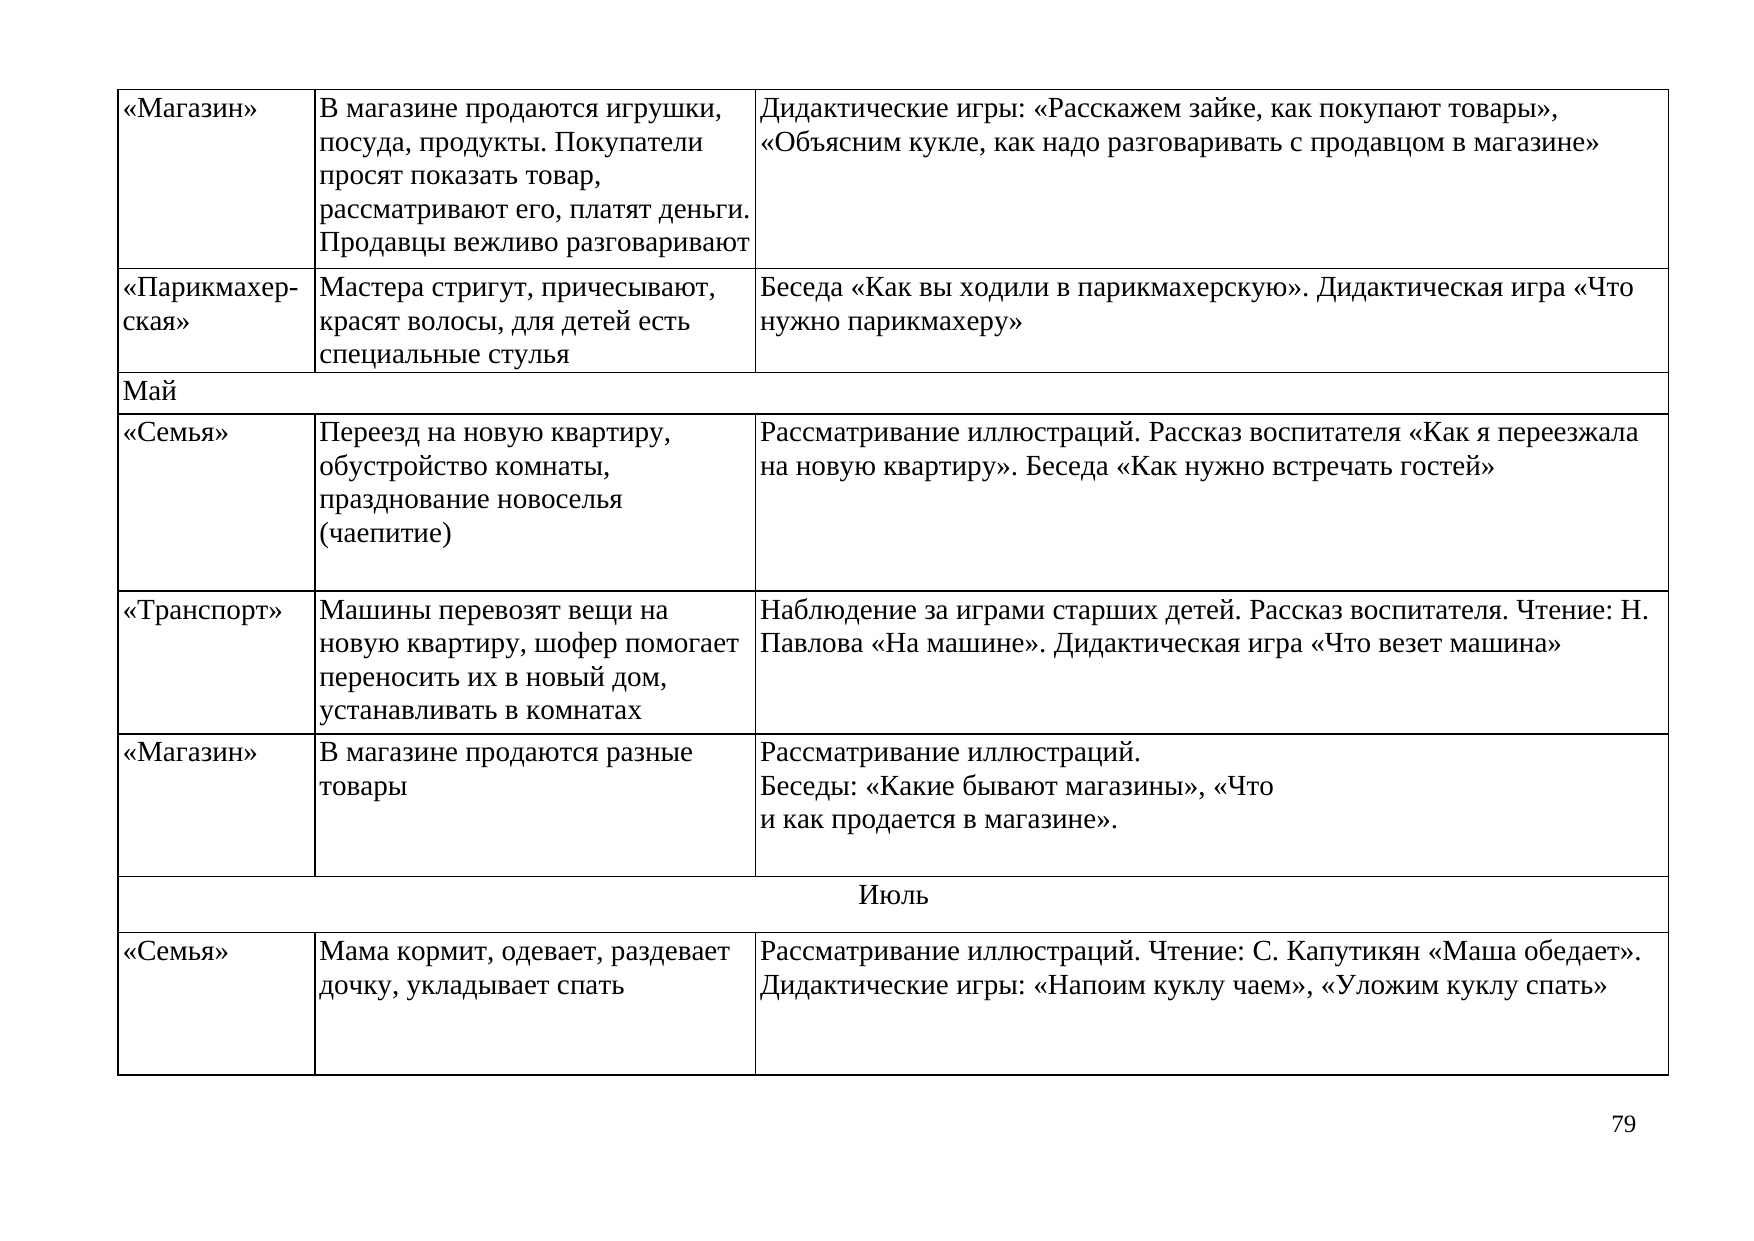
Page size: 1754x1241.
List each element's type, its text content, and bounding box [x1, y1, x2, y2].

table_cell «Парикмахерская» [119, 269, 314, 371]
table_cell Мастера стригут, причесывают, красят волосы, для детей есть специальные стулья [316, 269, 755, 371]
table_cell «Транспорт» [119, 592, 314, 733]
table_cell Мама кормит, одевает, раздевает дочку, укладывает спать [316, 933, 755, 1074]
table_cell Машины перевозят вещи на новую квартиру, шофер помогает переносить их в новый дом, устанавливать в комнатах [316, 592, 755, 733]
table_cell Наблюдение за играми старших детей. Рассказ воспитателя. Чтение: Н. Павлова «На машине». Дидактическая игра «Что везет машина» [756, 592, 1668, 733]
table_cell Переезд на новую квартиру, обустройство комнаты, празднование новоселья (чаепитие) [316, 415, 755, 590]
table_cell «Семья» [119, 933, 314, 1074]
table_cell В магазине продаются разные товары [316, 735, 755, 876]
table_cell «Семья» [119, 415, 314, 590]
table_cell Май [119, 373, 1668, 413]
table_cell В магазине продаются игрушки, посуда, продукты. Покупатели просят показать товар, рассматривают его, платят деньги. Продавцы вежливо разговаривают с покупателями [316, 90, 755, 268]
table_cell «Магазин» [119, 735, 314, 876]
table_cell Рассматривание иллюстраций. Беседы: «Какие бывают магазины», «Что и как продается в магазине». [756, 735, 1668, 876]
table_cell Беседа «Как вы ходили в парикмахерскую». Дидактическая игра «Что нужно парикмахеру» [756, 269, 1668, 371]
table_cell Рассматривание иллюстраций. Чтение: С. Капутикян «Маша обедает». Дидактические игры: «Напоим куклу чаем», «Уложим куклу спать» [756, 933, 1668, 1074]
table_cell Рассматривание иллюстраций. Рассказ воспитателя «Как я переезжала на новую квартиру». Беседа «Как нужно встречать гостей» [756, 415, 1668, 590]
table_cell Июль [119, 877, 1668, 932]
table_cell «Магазин» [119, 90, 314, 268]
table_cell Дидактические игры: «Расскажем зайке, как покупают товары», «Объясним кукле, как надо разговаривать с продавцом в магазине» [756, 90, 1668, 268]
